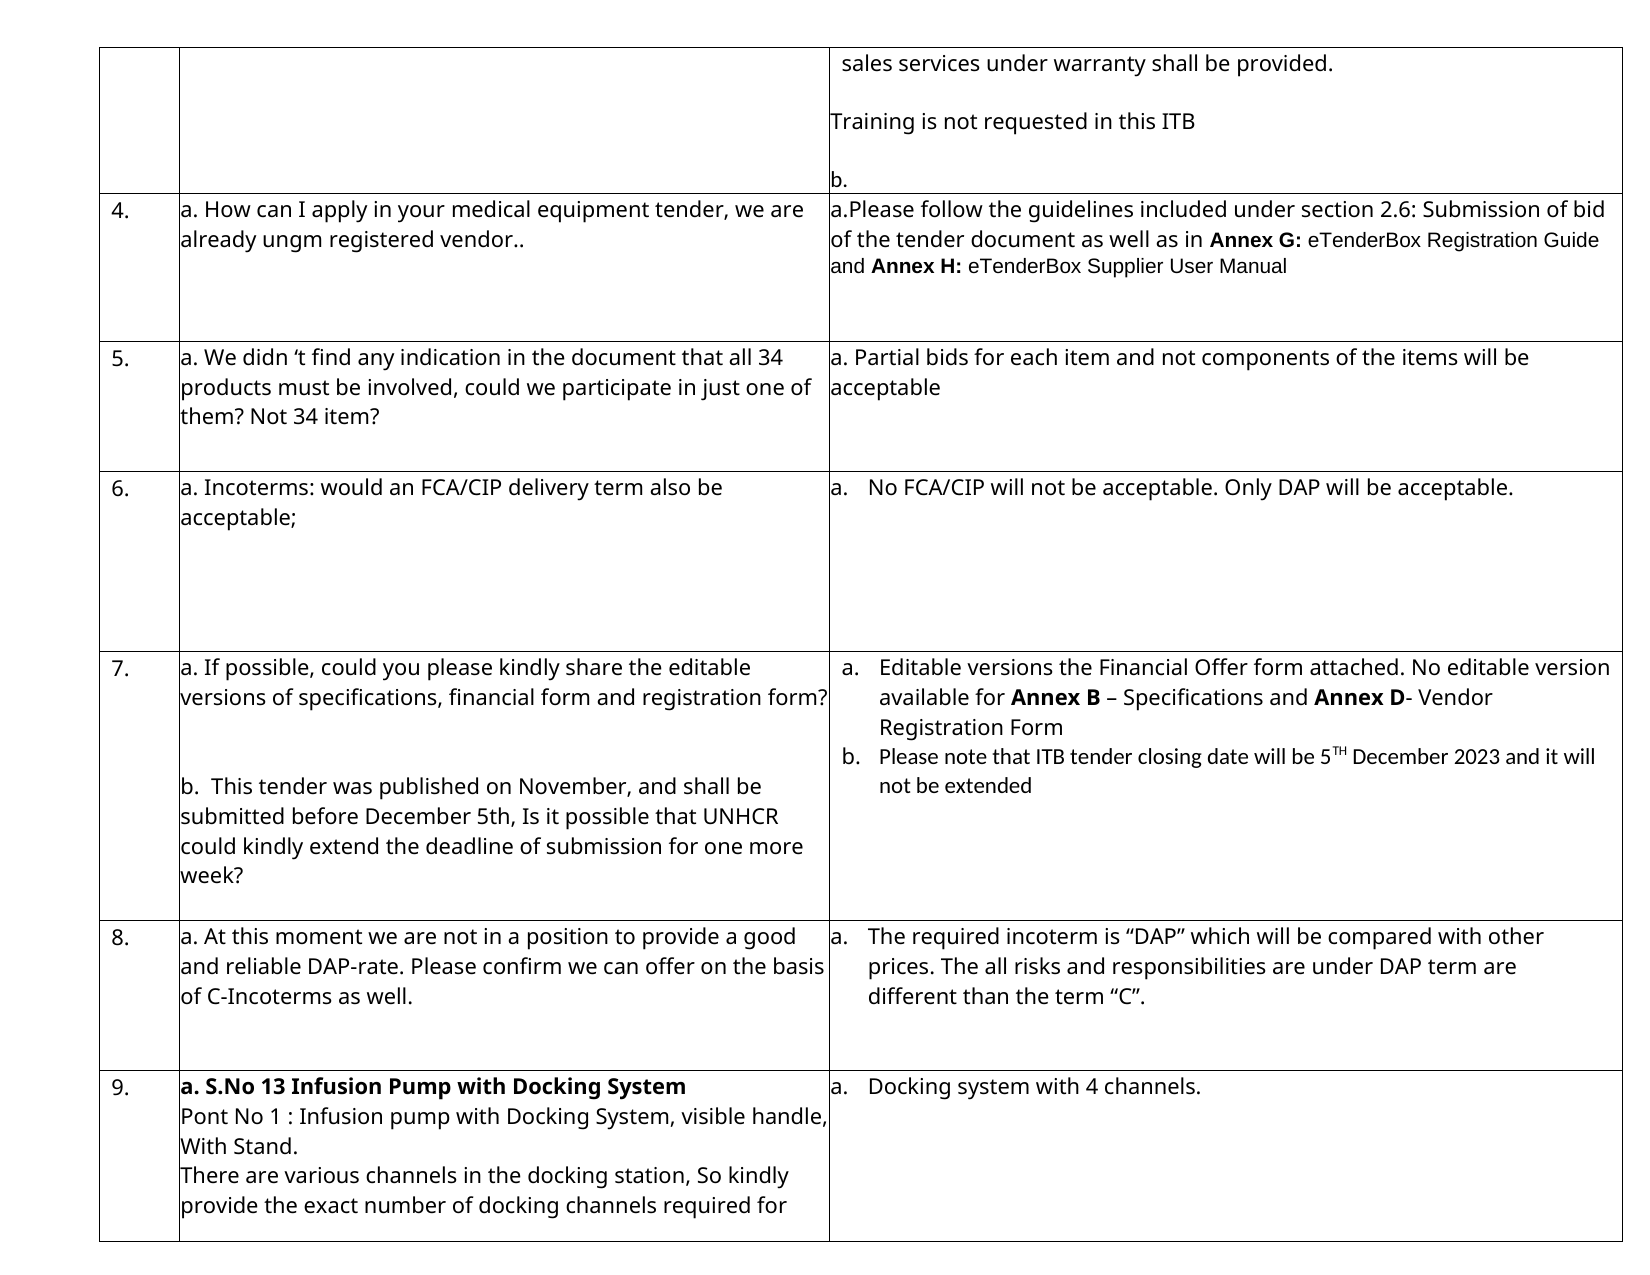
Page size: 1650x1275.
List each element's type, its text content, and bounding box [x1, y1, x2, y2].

table_cell 9. [100, 1071, 179, 1241]
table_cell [180, 48, 829, 193]
table_cell a.Please follow the guidelines included under section 2.6: Submission of bid of the tender document as well as in Annex G: eTenderBox Registration Guide and Annex H: eTenderBox Supplier User Manual [830, 194, 1622, 341]
table_cell 5. [100, 342, 179, 471]
table_cell 8. [100, 921, 179, 1070]
table_cell The required incoterm is “DAP” which will be compared with other prices. The all risks and responsibilities are under DAP term are different than the term “C”. [830, 921, 1622, 1070]
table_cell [830, 48, 1622, 193]
table_cell 6. [100, 472, 179, 651]
table_cell 4. [100, 194, 179, 341]
table_cell 3. [100, 48, 179, 193]
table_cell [180, 1071, 829, 1241]
table_cell a. Incoterms: would an FCA/CIP delivery term also be acceptable; [180, 472, 829, 651]
table_cell a. If possible, could you please kindly share the editable versions of specifications, financial form and registration form? b. This tender was published on November, and shall be submitted before December 5th, Is it possible that UNHCR could kindly extend the deadline of submission for one more week? [180, 652, 829, 920]
table_cell No FCA/CIP will not be acceptable. Only DAP will be acceptable. [830, 472, 1622, 651]
table_cell Editable versions the Financial Offer form attached. No editable version available for Annex B – Specifications and Annex D- Vendor Registration Form Please note that ITB tender closing date will be 5TH December 2023 and it will not be extended [830, 652, 1622, 920]
table_cell 7. [100, 652, 179, 920]
table_cell a. At this moment we are not in a position to provide a good and reliable DAP-rate. Please confirm we can offer on the basis of C-Incoterms as well. [180, 921, 829, 1070]
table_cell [830, 1071, 1622, 1241]
table_cell a. We didn ‘t find any indication in the document that all 34 products must be involved, could we participate in just one of them? Not 34 item? [180, 342, 829, 471]
table_cell a. Partial bids for each item and not components of the items will be acceptable [830, 342, 1622, 471]
table_cell a. How can I apply in your medical equipment tender, we are already ungm registered vendor.. [180, 194, 829, 341]
